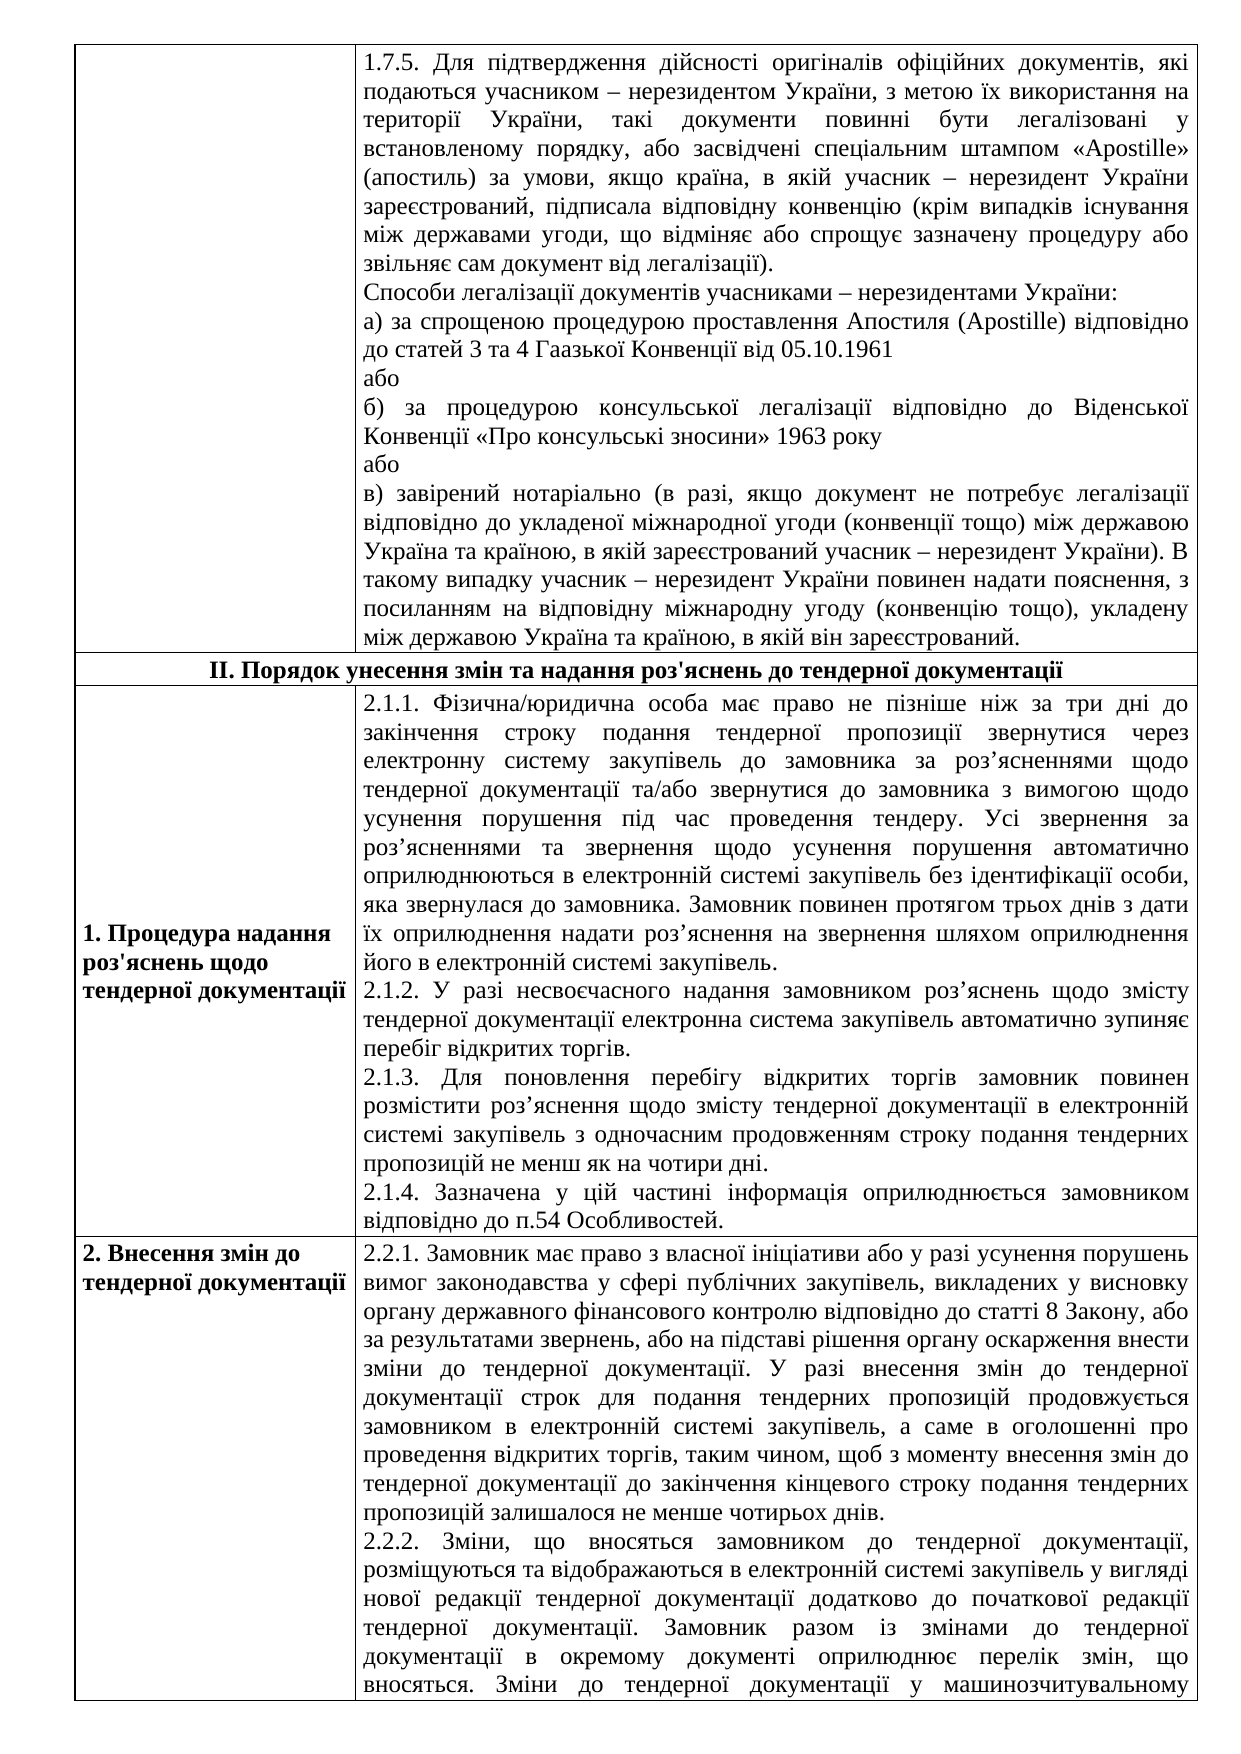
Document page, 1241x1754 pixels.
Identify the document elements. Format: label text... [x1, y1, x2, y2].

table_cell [76, 45, 355, 652]
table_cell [356, 45, 1197, 652]
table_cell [76, 1237, 355, 1700]
table_cell 2.1.1. Фізична/юридична особа має право не пізніше ніж за три дні до закінчення строку подання тендерної пропозиції звернутися через електронну систему закупівель до замовника за роз’ясненнями щодо тендерної документації та/або звернутися до замовника з вимогою щодо усунення порушення під час проведення тендеру. Усі звернення за роз’ясненнями та звернення щодо усунення порушення автоматично оприлюднюються в електронній системі закупівель без ідентифікації особи, яка звернулася до замовника. Замовник повинен протягом трьох днів з дати їх оприлюднення надати роз’яснення на звернення шляхом оприлюднення його в електронній системі закупівель. 2.1.2. У разі несвоєчасного надання замовником роз’яснень щодо змісту тендерної документації електронна система закупівель автоматично зупиняє перебіг відкритих торгів. 2.1.3. Для поновлення перебігу відкритих торгів замовник повинен розмістити роз’яснення щодо змісту тендерної документації в електронній системі закупівель з одночасним продовженням строку подання тендерних пропозицій не менш як на чотири дні. 2.1.4. Зазначена у цій частині інформація оприлюднюється замовником відповідно до п.54 Особливостей. [356, 686, 1197, 1236]
table_cell 1. Процедура надання роз'яснень щодо тендерної документації [76, 686, 355, 1236]
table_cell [356, 1237, 1197, 1700]
table_cell II. Порядок унесення змін та надання роз'яснень до тендерної документації [76, 653, 1197, 685]
